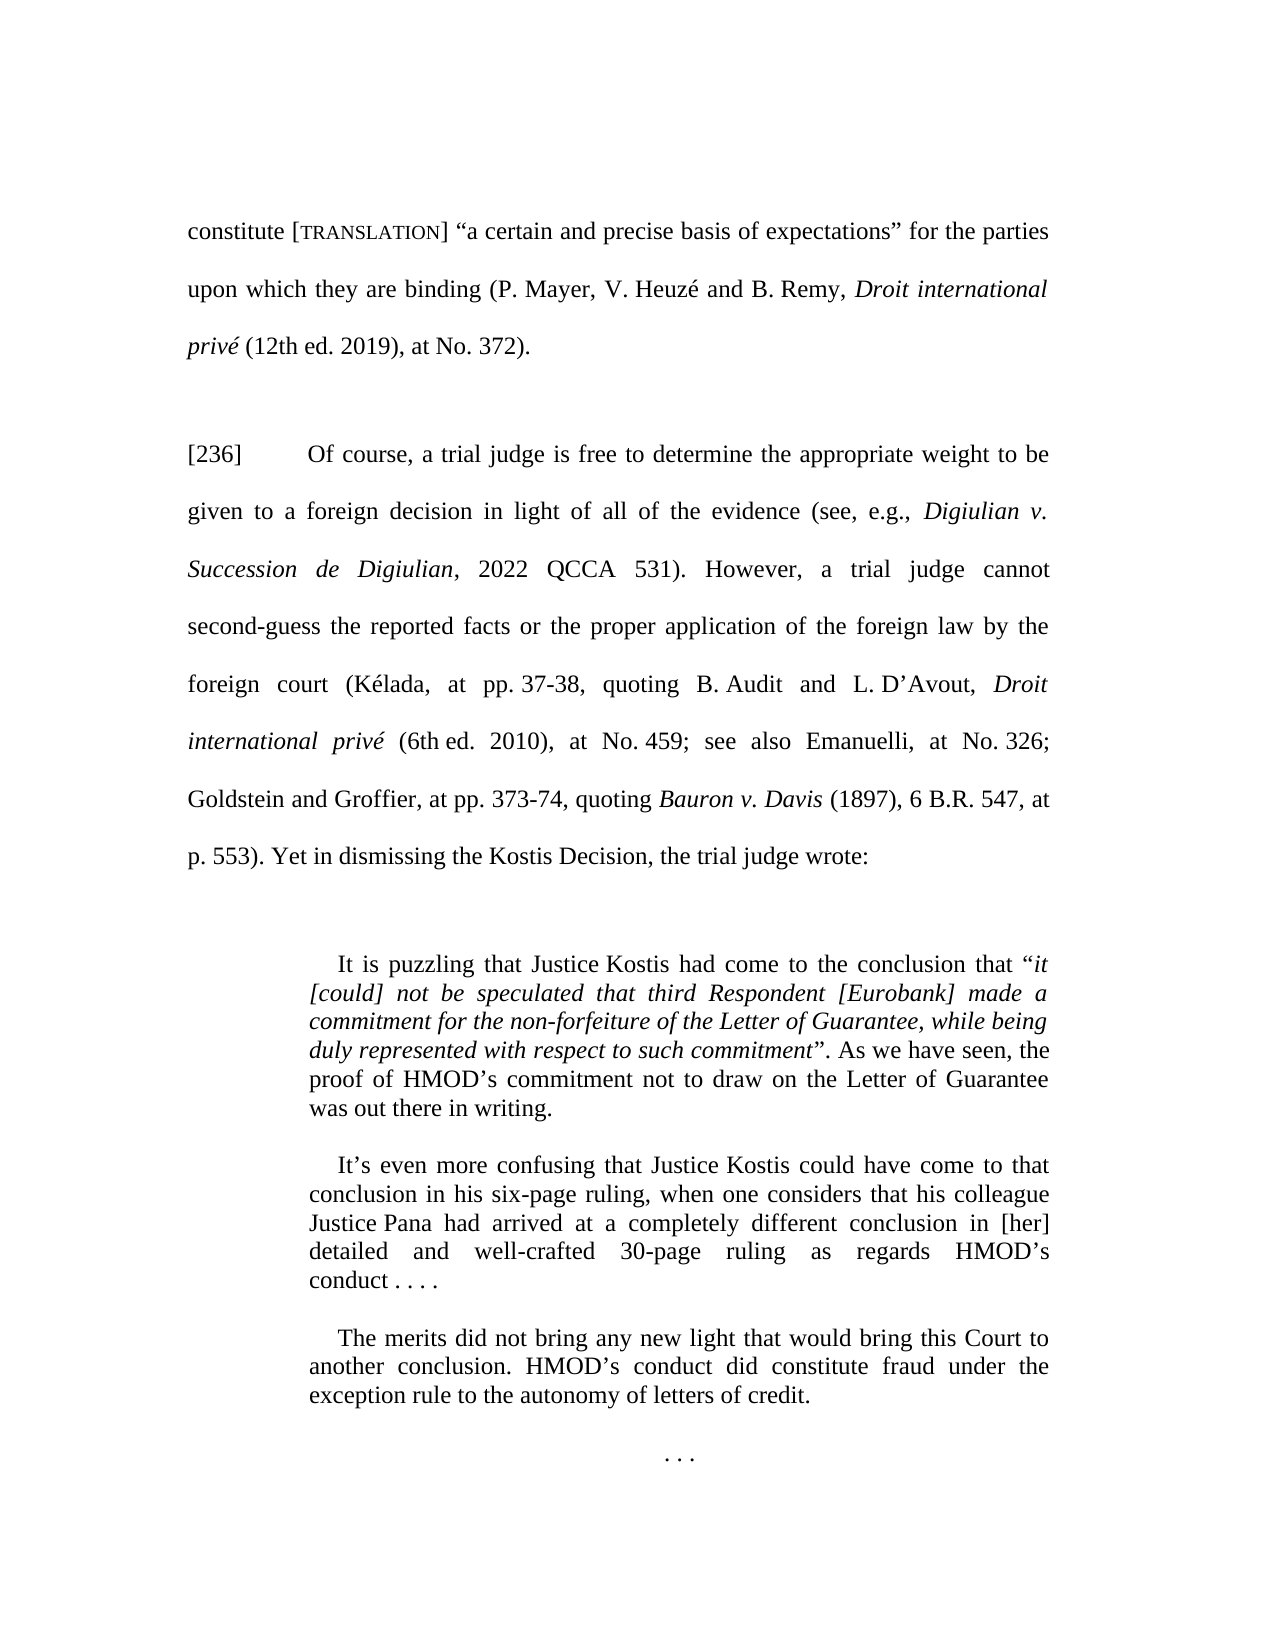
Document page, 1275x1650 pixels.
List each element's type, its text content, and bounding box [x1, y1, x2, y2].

text It is puzzling that Justice Kostis had come to the conclusion that “it [could] not be speculated that third Respondent [Eurobank] made a commitment for the non-forfeiture of the Letter of Guarantee, while being duly represented with respect to such commitment”. As we have seen, the proof of HMOD’s commitment not to draw on the Letter of Guarantee was out there in writing. [309, 949, 1050, 1121]
text Of course, a trial judge is free to determine the appropriate weight to be given to a foreign decision in light of all of the evidence (see, e.g., Digiulian v. Succession de Digiulian, 2022 QCCA 531). However, a trial judge cannot second-guess the reported facts or the proper application of the foreign law by the foreign court (Kélada, at pp. 37-38, quoting B. Audit and L. D’Avout, Droit international privé (6th ed. 2010), at No. 459; see also Emanuelli, at No. 326; Goldstein and Groffier, at pp. 373-74, quoting Bauron v. Davis (1897), 6 B.R. 547, at p. 553). Yet in dismissing the Kostis Decision, the trial judge wrote: [187, 439, 1050, 870]
text The merits did not bring any new light that would bring this Court to another conclusion. HMOD’s conduct did constitute fraud under the exception rule to the autonomy of letters of credit. [309, 1323, 1050, 1409]
text . . . [309, 1438, 1050, 1466]
text It’s even more confusing that Justice Kostis could have come to that conclusion in his six-page ruling, when one considers that his colleague Justice Pana had arrived at a completely different conclusion in [her] detailed and well-crafted 30-page ruling as regards HMOD’s conduct . . . . [309, 1150, 1050, 1294]
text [187, 216, 1050, 360]
